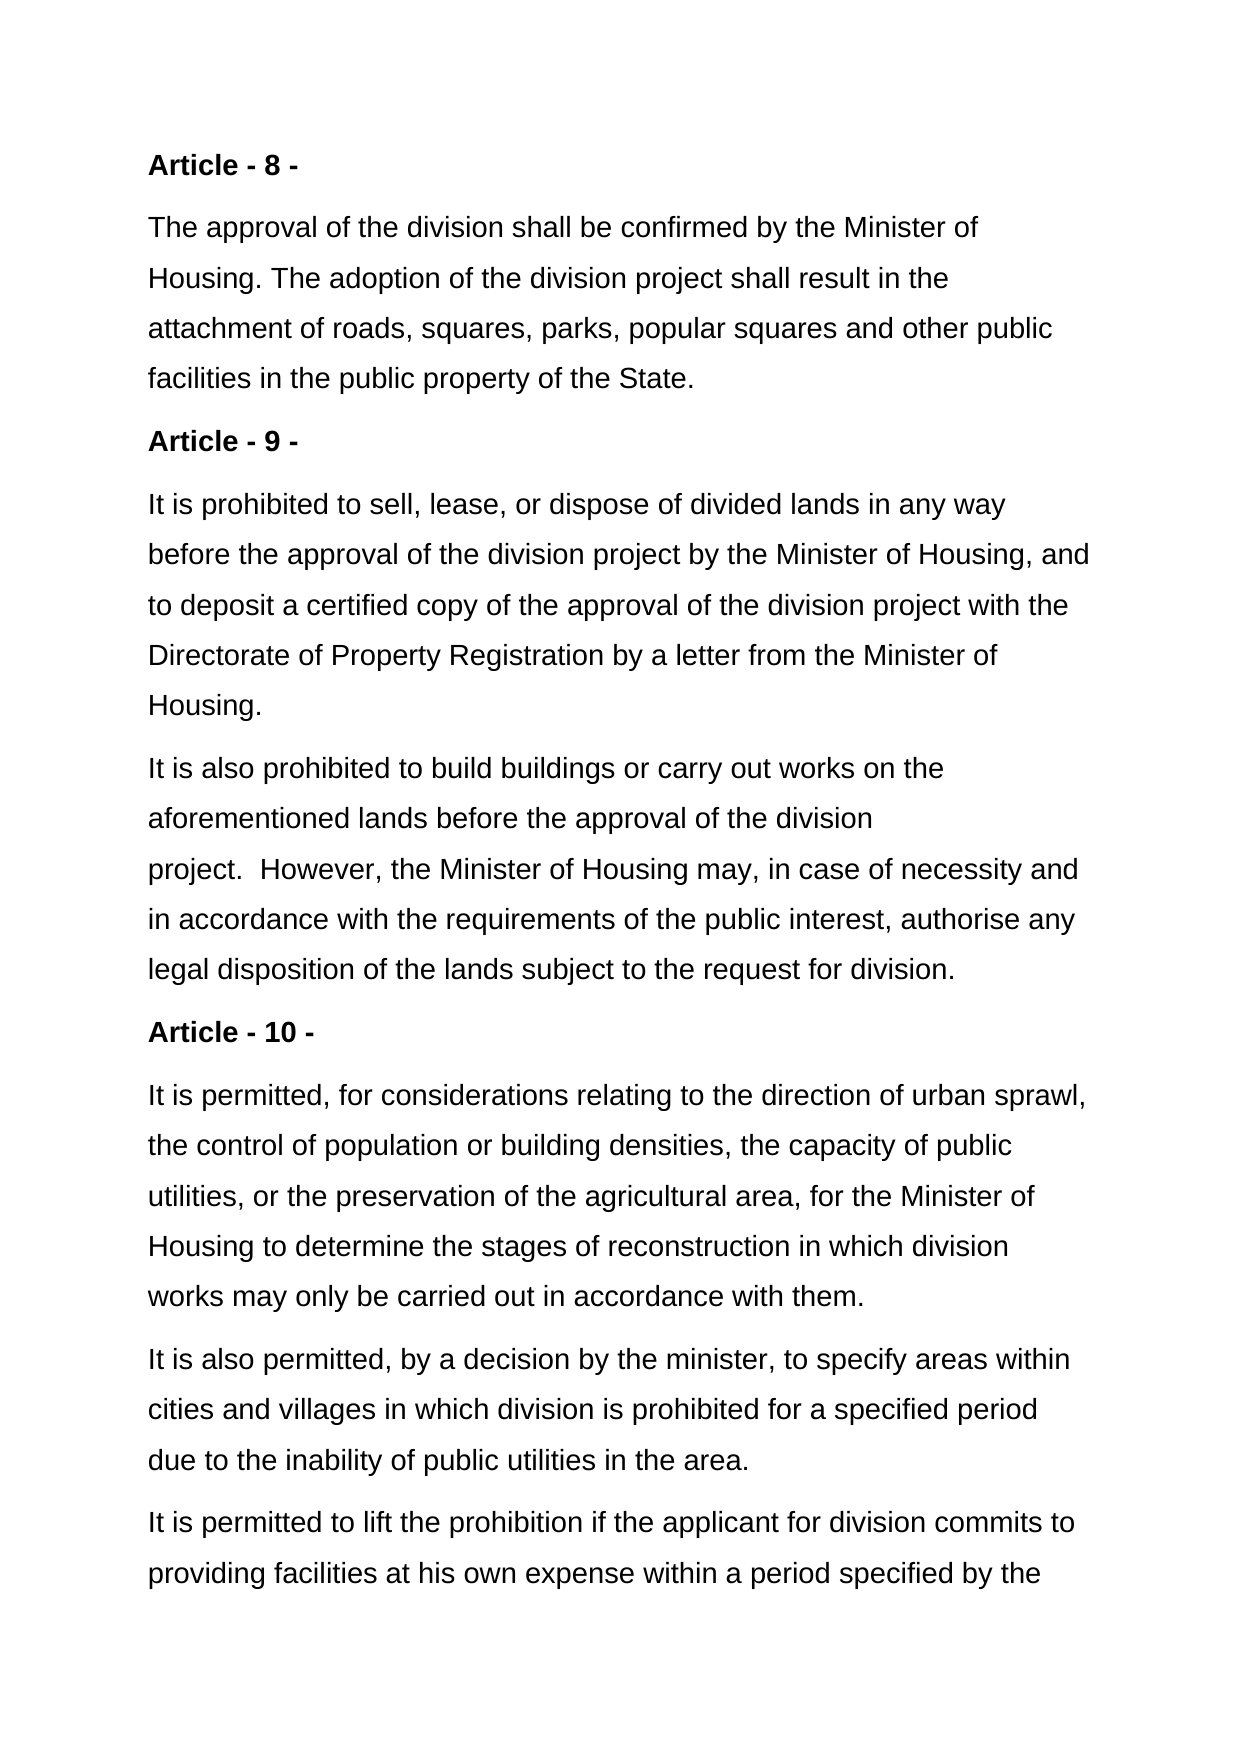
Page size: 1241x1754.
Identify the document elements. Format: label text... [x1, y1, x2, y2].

text Article - 8 - [148, 148, 1093, 181]
text Article - 10 - [148, 1015, 1093, 1049]
text It is also prohibited to build buildings or carry out works on the aforementioned lands before the approval of the division project. However, the Minister of Housing may, in case of necessity and in accordance with the requirements of the public interest, authorise any legal disposition of the lands subject to the request for division. [148, 751, 1093, 986]
text It is permitted, for considerations relating to the direction of urban sprawl, the control of population or building densities, the capacity of public utilities, or the preservation of the agricultural area, for the Minister of Housing to determine the stages of reconstruction in which division works may only be carried out in accordance with them. [148, 1078, 1093, 1313]
text The approval of the division shall be confirmed by the Minister of Housing. The adoption of the division project shall result in the attachment of roads, squares, parks, popular squares and other public facilities in the public property of the State. [148, 210, 1093, 395]
text It is also permitted, by a decision by the minister, to specify areas within cities and villages in which division is prohibited for a specified period due to the inability of public utilities in the area. [148, 1342, 1093, 1476]
text It is prohibited to sell, lease, or dispose of divided lands in any way before the approval of the division project by the Minister of Housing, and to deposit a certified copy of the approval of the division project with the Directorate of Property Registration by a letter from the Minister of Housing. [148, 487, 1093, 722]
text Article - 9 - [148, 424, 1093, 458]
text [148, 1505, 1093, 1589]
